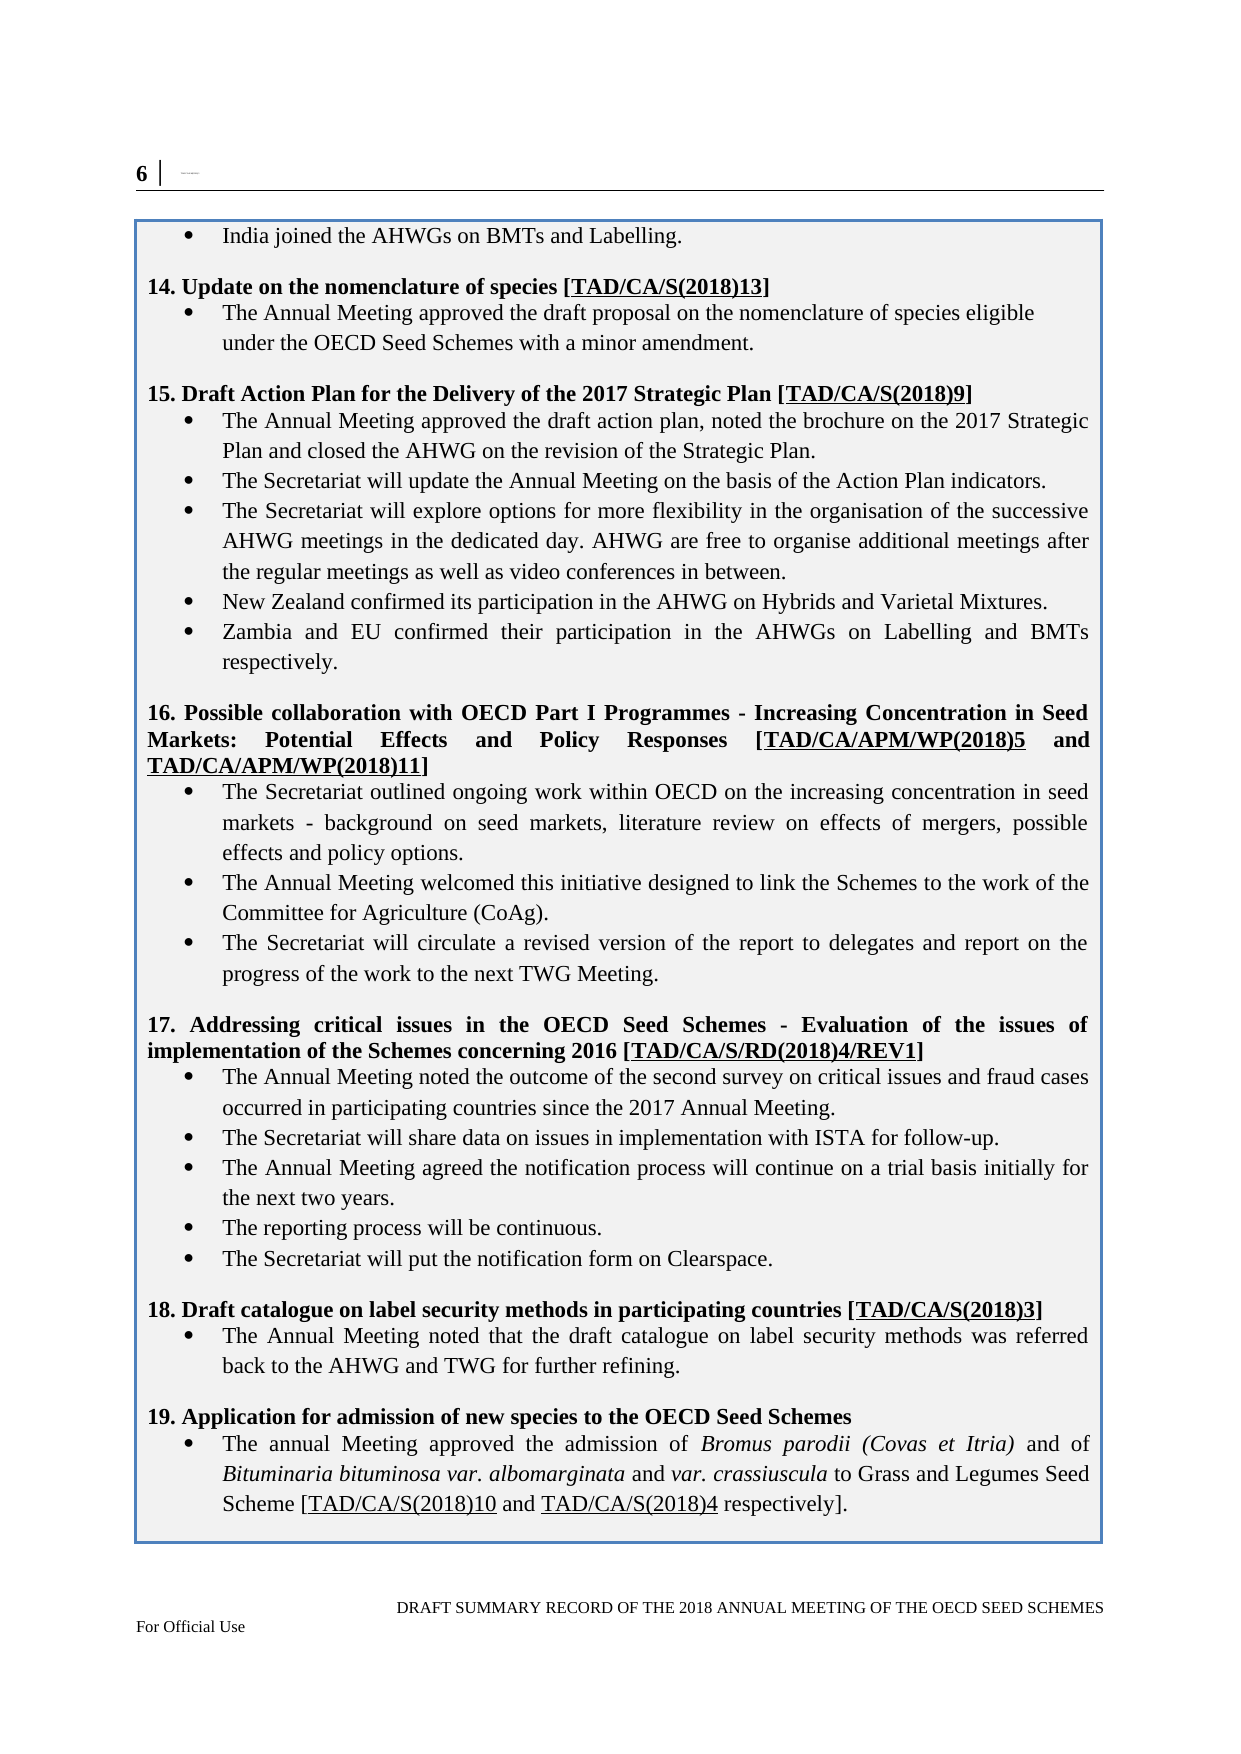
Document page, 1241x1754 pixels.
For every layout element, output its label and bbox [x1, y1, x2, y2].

table_header [137, 222, 1100, 1541]
